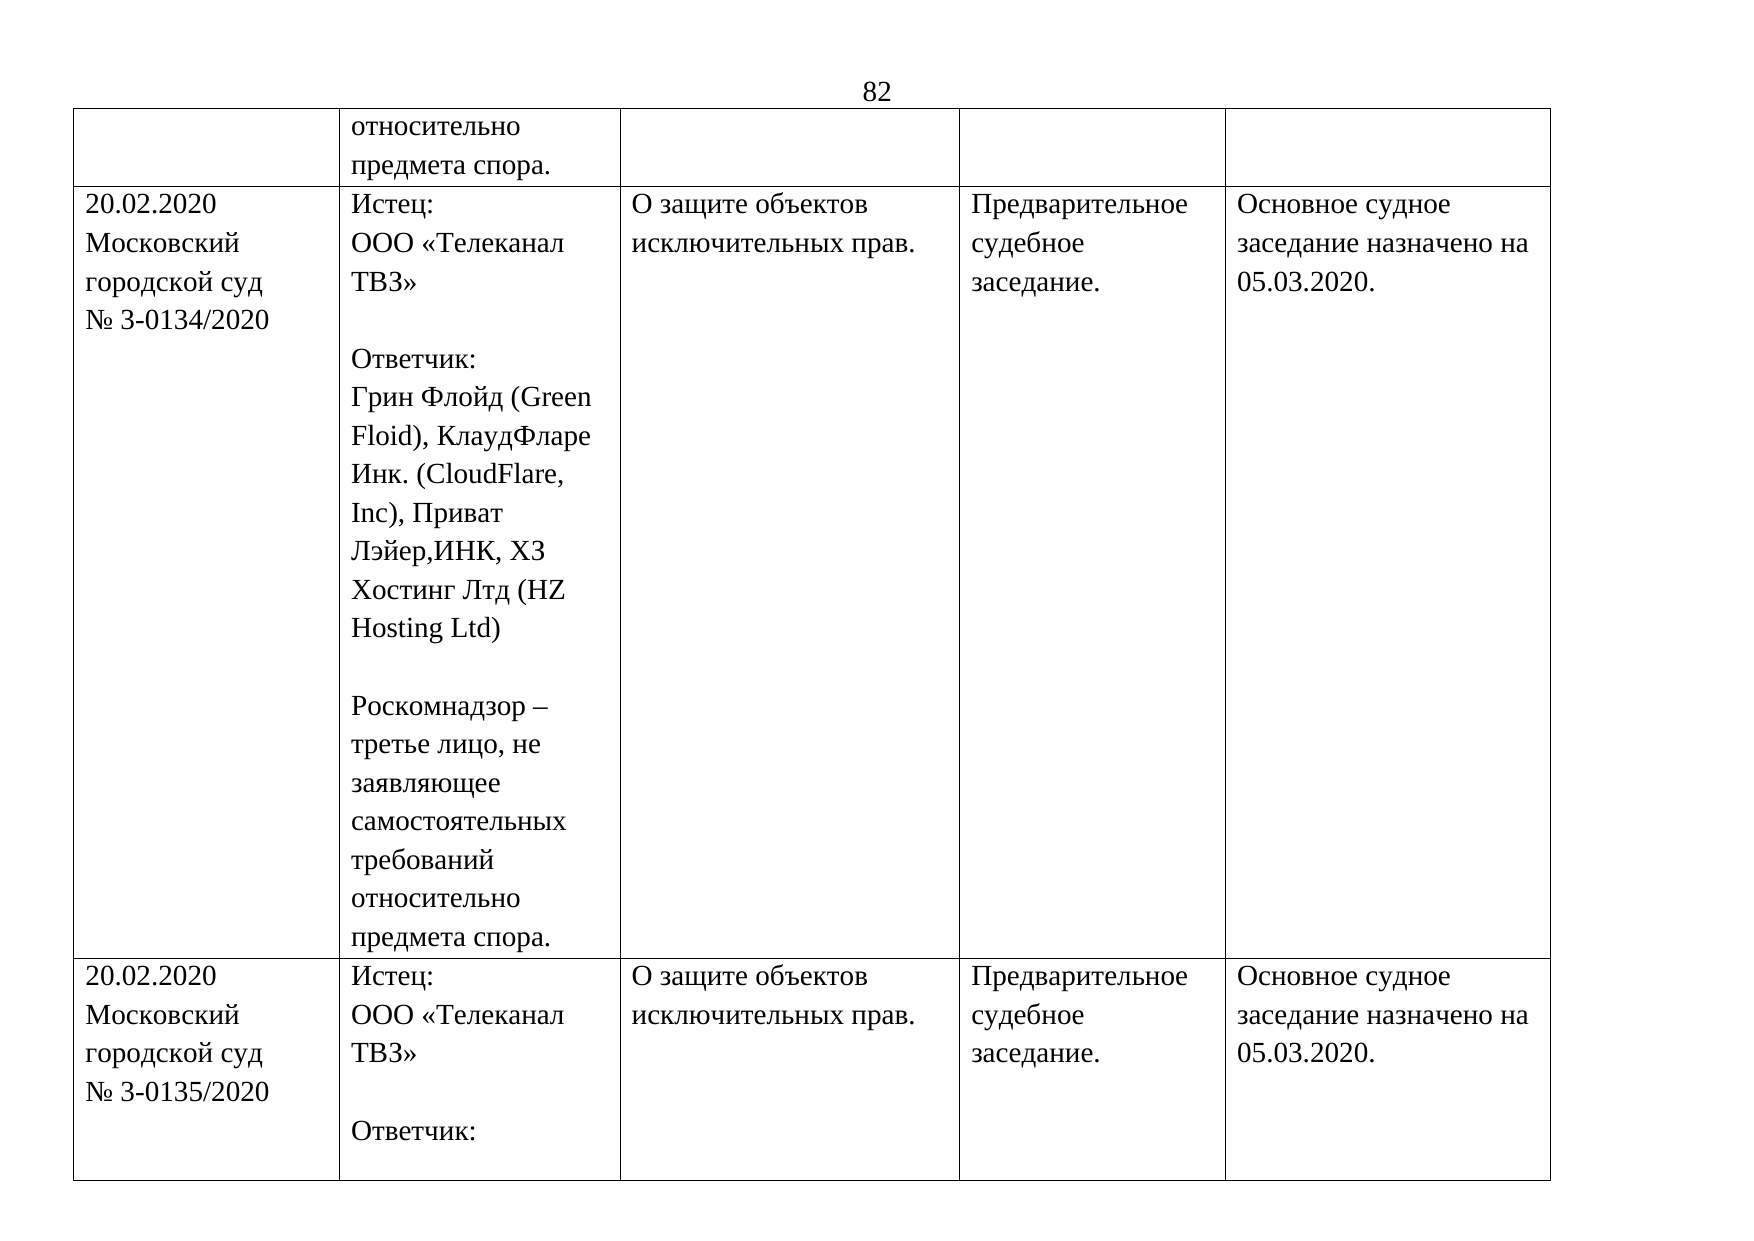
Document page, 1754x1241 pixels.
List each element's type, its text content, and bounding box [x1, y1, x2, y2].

table_cell Предварительное судебное заседание. [960, 187, 1225, 957]
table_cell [1226, 109, 1550, 186]
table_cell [621, 959, 959, 1180]
table_cell 20.02.2020 Московский городской суд № 3-0134/2020 [74, 187, 339, 957]
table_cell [74, 959, 339, 1180]
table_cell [960, 109, 1225, 186]
table_cell Основное судное заседание назначено на 05.03.2020. [1226, 187, 1550, 957]
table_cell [340, 959, 620, 1180]
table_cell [74, 109, 339, 186]
table_cell О защите объектов исключительных прав. [621, 187, 959, 957]
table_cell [1226, 959, 1550, 1180]
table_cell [340, 109, 620, 186]
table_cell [960, 959, 1225, 1180]
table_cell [621, 109, 959, 186]
table_cell Истец: ООО «Телеканал ТВЗ» Ответчик: Грин Флойд (Green Floid), КлаудФларе Инк. (CloudFlare, Inc), Приват Лэйер,ИНК, ХЗ Хостинг Лтд (HZ Hosting Ltd) Роскомнадзор – третье лицо, не заявляющее самостоятельных требований относительно предмета спора. [340, 187, 620, 957]
